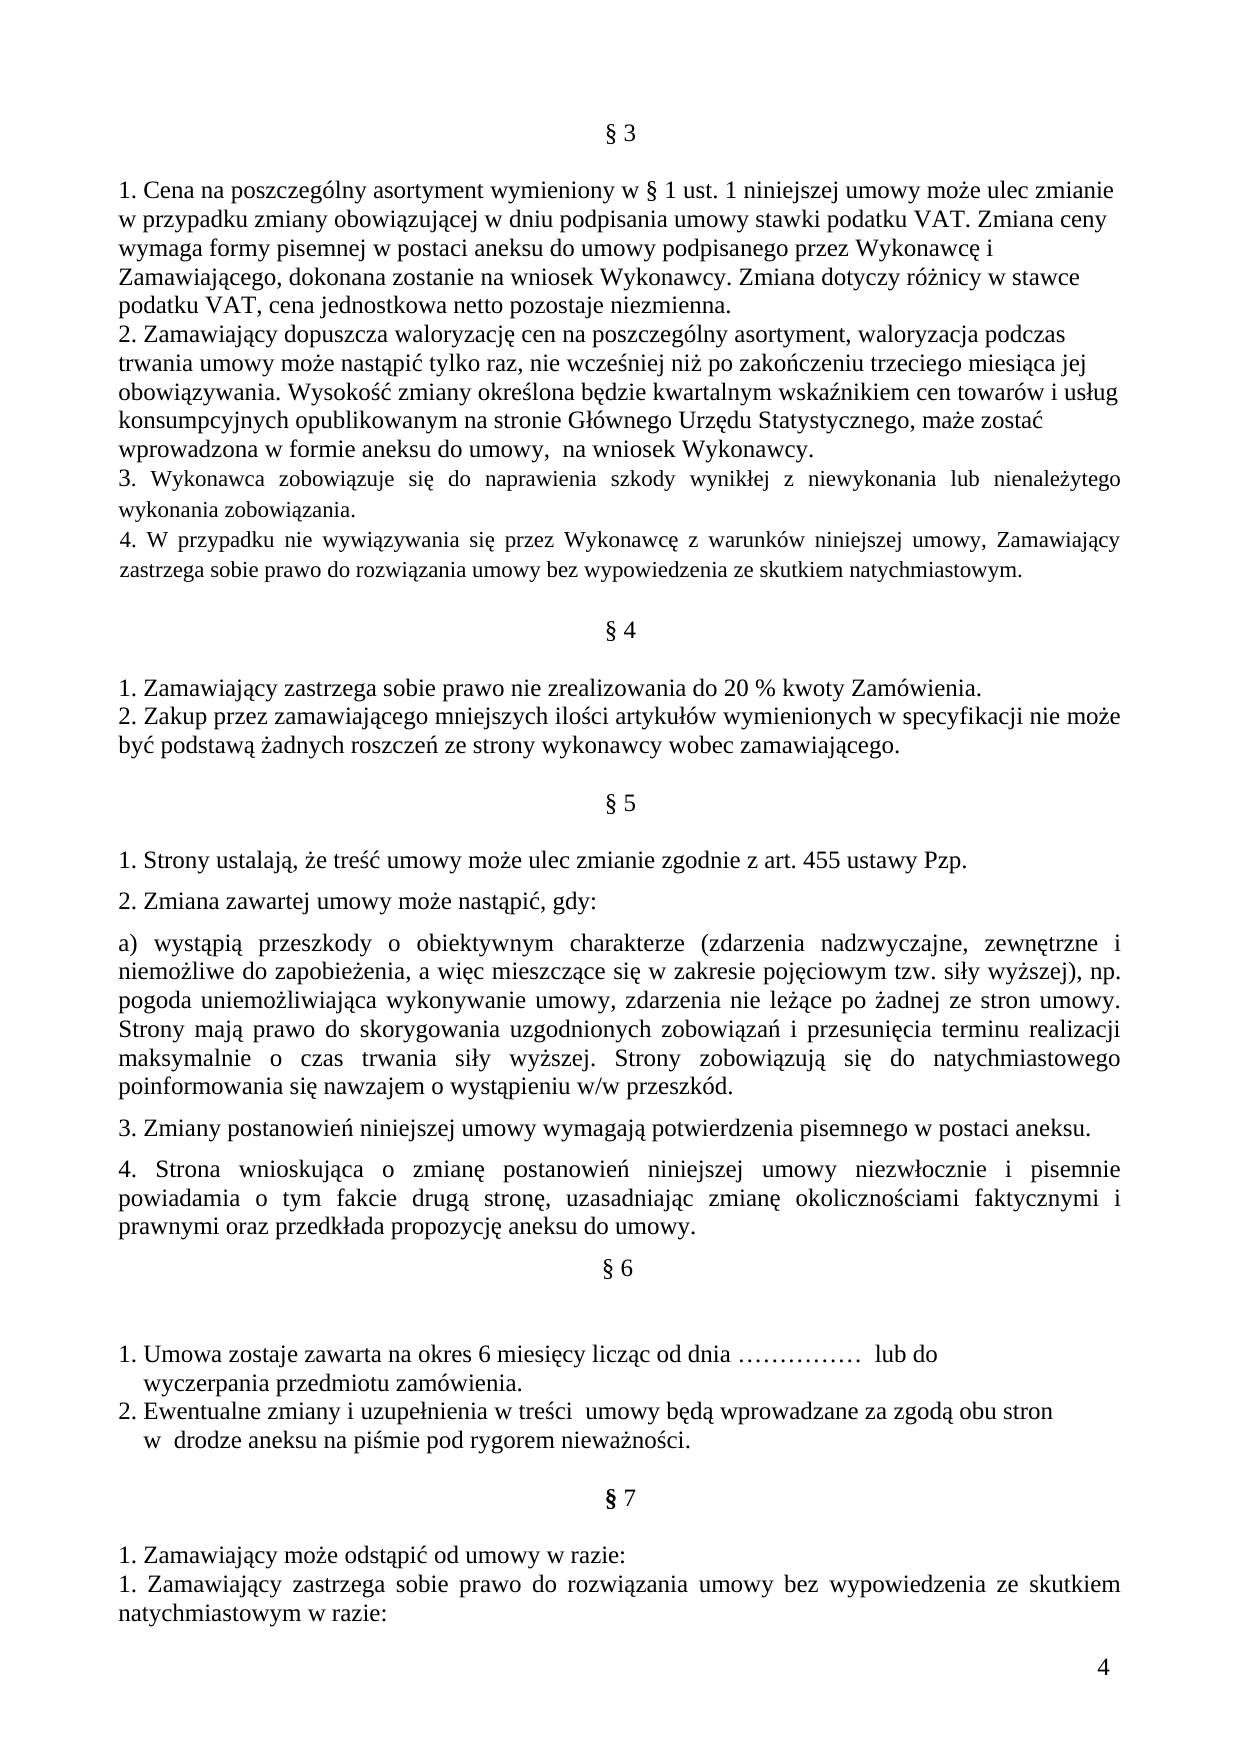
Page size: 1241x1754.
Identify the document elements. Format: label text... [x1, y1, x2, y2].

text § 6 [112, 1253, 1122, 1281]
text § 5 [118, 788, 1122, 816]
text 1. Cena na poszczególny asortyment wymieniony w § 1 ust. 1 niniejszej umowy może ulec zmianie [118, 176, 1122, 204]
text § 4 [118, 615, 1122, 644]
text 2. Zmiana zawartej umowy może nastąpić, gdy: [118, 886, 1122, 915]
text 2. Zakup przez zamawiającego mniejszych ilości artykułów wymienionych w specyfikacji nie może być podstawą żadnych roszczeń ze strony wykonawcy wobec zamawiającego. [118, 701, 1122, 759]
text 3. Wykonawca zobowiązuje się do naprawienia szkody wynikłej z niewykonania lub nienależytego wykonania zobowiązania. [118, 463, 1122, 522]
text w drodze aneksu na piśmie pod rygorem nieważności. [118, 1425, 1122, 1454]
text 1. Zamawiający zastrzega sobie prawo nie zrealizowania do 20 % kwoty Zamówienia. [118, 673, 1122, 701]
text § 7 [118, 1483, 1122, 1511]
text § 3 [118, 118, 1122, 147]
text 1. Zamawiający zastrzega sobie prawo do rozwiązania umowy bez wypowiedzenia ze skutkiem natychmiastowym w razie: [118, 1569, 1122, 1626]
text wyczerpania przedmiotu zamówienia. [118, 1368, 1122, 1396]
text w przypadku zmiany obowiązującej w dniu podpisania umowy stawki podatku VAT. Zmiana ceny wymaga formy pisemnej w postaci aneksu do umowy podpisanego przez Wykonawcę i Zamawiającego, dokonana zostanie na wniosek Wykonawcy. Zmiana dotyczy różnicy w stawce podatku VAT, cena jednostkowa netto pozostaje niezmienna. [118, 204, 1122, 319]
text a) wystąpią przeszkody o obiektywnym charakterze (zdarzenia nadzwyczajne, zewnętrzne i niemożliwe do zapobieżenia, a więc mieszczące się w zakresie pojęciowym tzw. siły wyższej), np. pogoda uniemożliwiająca wykonywanie umowy, zdarzenia nie leżące po żadnej ze stron umowy. Strony mają prawo do skorygowania uzgodnionych zobowiązań i przesunięcia terminu realizacji maksymalnie o czas trwania siły wyższej. Strony zobowiązują się do natychmiastowego poinformowania się nawzajem o wystąpieniu w/w przeszkód. [118, 928, 1122, 1100]
text 4. Strona wnioskująca o zmianę postanowień niniejszej umowy niezwłocznie i pisemnie powiadamia o tym fakcie drugą stronę, uzasadniając zmianę okolicznościami faktycznymi i prawnymi oraz przedkłada propozycję aneksu do umowy. [118, 1154, 1122, 1240]
text 1. Strony ustalają, że treść umowy może ulec zmianie zgodnie z art. 455 ustawy Pzp. [118, 845, 1122, 874]
text 2. Zamawiający dopuszcza waloryzację cen na poszczególny asortyment, waloryzacja podczas trwania umowy może nastąpić tylko raz, nie wcześniej niż po zakończeniu trzeciego miesiąca jej obowiązywania. Wysokość zmiany określona będzie kwartalnym wskaźnikiem cen towarów i usług konsumpcyjnych opublikowanym na stronie Głównego Urzędu Statystycznego, maże zostać wprowadzona w formie aneksu do umowy, na wniosek Wykonawcy. [118, 319, 1122, 463]
text 1. Zamawiający może odstąpić od umowy w razie: [118, 1540, 1122, 1569]
text 2. Ewentualne zmiany i uzupełnienia w treści umowy będą wprowadzane za zgodą obu stron [118, 1396, 1122, 1425]
text 1. Umowa zostaje zawarta na okres 6 miesięcy licząc od dnia …………… lub do [118, 1339, 1122, 1368]
text 4. W przypadku nie wywiązywania się przez Wykonawcę z warunków niniejszej umowy, Zamawiający zastrzega sobie prawo do rozwiązania umowy bez wypowiedzenia ze skutkiem natychmiastowym. [119, 526, 1122, 582]
text 3. Zmiany postanowień niniejszej umowy wymagają potwierdzenia pisemnego w postaci aneksu. [118, 1113, 1122, 1141]
